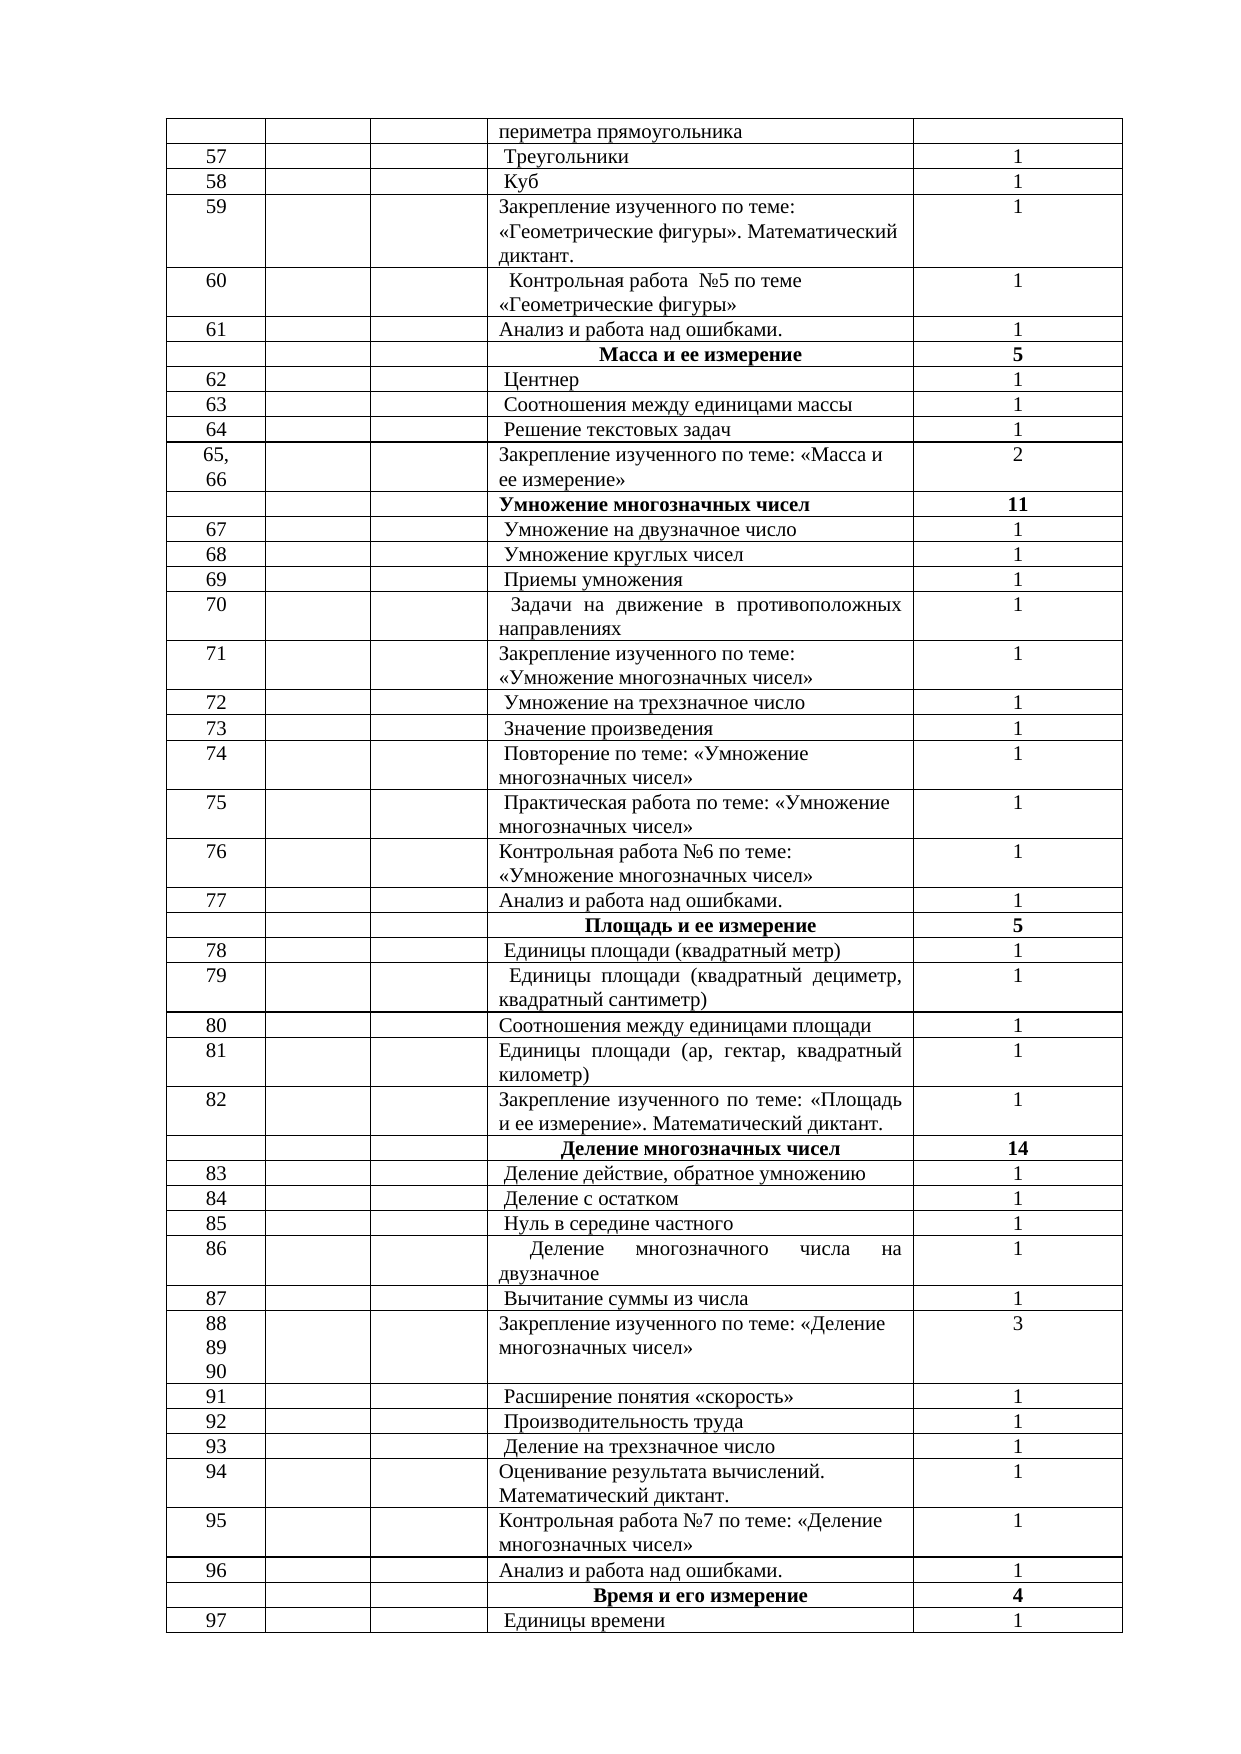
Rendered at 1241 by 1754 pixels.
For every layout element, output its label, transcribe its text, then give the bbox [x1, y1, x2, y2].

table_cell 82 [167, 1087, 265, 1135]
table_cell Закрепление изученного по теме: «Деление многозначных чисел» [488, 1311, 913, 1383]
table_cell [266, 417, 370, 441]
table_cell [167, 1583, 265, 1607]
table_cell 1 [914, 169, 1122, 193]
table_cell 1 [914, 1013, 1122, 1037]
table_cell [371, 839, 487, 887]
table_cell Контрольная работа №5 по теме «Геометрические фигуры» [488, 268, 913, 316]
table_cell 1 [914, 1286, 1122, 1309]
table_cell 70 [167, 592, 265, 640]
table_cell 5 [914, 913, 1122, 937]
table_cell [371, 1583, 487, 1607]
table_cell Умножение многозначных чисел [488, 492, 913, 516]
table_cell 92 [167, 1409, 265, 1433]
table_cell [371, 1236, 487, 1284]
table_cell [371, 1186, 487, 1210]
table_cell [371, 1087, 487, 1135]
table_cell 81 [167, 1038, 265, 1086]
table_cell [266, 317, 370, 341]
table_cell [266, 195, 370, 267]
table_cell [371, 417, 487, 441]
table_cell 1 [914, 392, 1122, 416]
table_cell Анализ и работа над ошибками. [488, 1558, 913, 1582]
table_cell 1 [914, 1558, 1122, 1582]
table_cell 97 [167, 1608, 265, 1632]
table_cell [266, 1608, 370, 1632]
table_cell Деление многозначного числа на двузначное [488, 1236, 913, 1284]
table_cell 88 89 90 [167, 1311, 265, 1383]
table_cell [371, 119, 487, 143]
table_cell [266, 641, 370, 689]
table_cell [167, 1136, 265, 1160]
table_cell 72 [167, 690, 265, 714]
table_cell 73 [167, 715, 265, 739]
table_cell Приемы умножения [488, 567, 913, 591]
table_cell 1 [914, 268, 1122, 316]
table_cell [371, 1013, 487, 1037]
table_cell 58 [167, 169, 265, 193]
table_cell 80 [167, 1013, 265, 1037]
table_cell [266, 913, 370, 937]
table_cell 77 [167, 888, 265, 912]
table_cell Оценивание результата вычислений. Математический диктант. [488, 1459, 913, 1507]
table_cell 1 [914, 839, 1122, 887]
table_cell [371, 1211, 487, 1235]
table_cell 1 [914, 1211, 1122, 1235]
table_cell [266, 1136, 370, 1160]
table_cell Единицы площади (квадратный метр) [488, 938, 913, 962]
table_cell 65, 66 [167, 443, 265, 491]
table_cell [371, 392, 487, 416]
table_cell 1 [914, 1161, 1122, 1185]
table_cell [266, 1236, 370, 1284]
table_cell [266, 1311, 370, 1383]
table_cell Умножение круглых чисел [488, 542, 913, 566]
table_cell [371, 1434, 487, 1458]
table_cell Деление на трехзначное число [488, 1434, 913, 1458]
table_cell [266, 1186, 370, 1210]
table_cell Соотношения между единицами массы [488, 392, 913, 416]
table_cell [266, 1161, 370, 1185]
table_cell Анализ и работа над ошибками. [488, 888, 913, 912]
table_cell Повторение по теме: «Умножение многозначных чисел» [488, 741, 913, 789]
table_cell 4 [914, 1583, 1122, 1607]
table_cell 1 [914, 567, 1122, 591]
table_cell Задачи на движение в противоположных направлениях [488, 592, 913, 640]
table_cell 84 [167, 1186, 265, 1210]
table_cell 79 [167, 963, 265, 1011]
table_cell Куб [488, 169, 913, 193]
table_cell 1 [914, 1459, 1122, 1507]
table_cell 94 [167, 1459, 265, 1507]
table_cell [167, 342, 265, 366]
table_cell [266, 1211, 370, 1235]
table_cell [371, 1608, 487, 1632]
table_cell 1 [914, 367, 1122, 391]
table_cell 91 [167, 1384, 265, 1408]
table_cell [371, 567, 487, 591]
table_cell [266, 592, 370, 640]
table_cell Закрепление изученного по теме: «Площадь и ее измерение». Математический диктант. [488, 1087, 913, 1135]
table_cell 1 [914, 790, 1122, 838]
table_cell [266, 492, 370, 516]
table_cell 1 [914, 1508, 1122, 1556]
table_cell [266, 392, 370, 416]
table_cell 1 [914, 690, 1122, 714]
table_cell Единицы площади (квадратный дециметр, квадратный сантиметр) [488, 963, 913, 1011]
table_cell 1 [914, 517, 1122, 541]
table_cell [266, 268, 370, 316]
table_cell [266, 342, 370, 366]
table_cell [371, 741, 487, 789]
table_cell 74 [167, 741, 265, 789]
table_cell 63 [167, 392, 265, 416]
table_cell 1 [914, 195, 1122, 267]
table_cell 86 [167, 1236, 265, 1284]
table_cell 64 [167, 417, 265, 441]
table_cell [266, 938, 370, 962]
table_cell Контрольная работа №6 по теме: «Умножение многозначных чисел» [488, 839, 913, 887]
table_cell [266, 1558, 370, 1582]
table_cell [266, 1409, 370, 1433]
table_cell 1 [914, 1384, 1122, 1408]
table_cell 1 [914, 119, 1122, 143]
table_cell Масса и ее измерение [488, 342, 913, 366]
table_cell 87 [167, 1286, 265, 1309]
table_cell [266, 1286, 370, 1309]
table_cell [371, 1558, 487, 1582]
table_cell [371, 938, 487, 962]
table_cell 95 [167, 1508, 265, 1556]
table_cell [167, 492, 265, 516]
table_cell 75 [167, 790, 265, 838]
table_cell Закрепление изученного по теме: «Масса и ее измерение» [488, 443, 913, 491]
table_cell Единицы времени [488, 1608, 913, 1632]
table_cell Закрепление изученного по теме: «Геометрические фигуры». Математический диктант. [488, 195, 913, 267]
table_cell 56 [167, 119, 265, 143]
table_cell Контрольная работа №7 по теме: «Деление многозначных чисел» [488, 1508, 913, 1556]
table_cell [266, 367, 370, 391]
table_cell [266, 517, 370, 541]
table_cell 83 [167, 1161, 265, 1185]
table_cell [371, 888, 487, 912]
table_cell Умножение на трехзначное число [488, 690, 913, 714]
table_cell 96 [167, 1558, 265, 1582]
table_cell [371, 542, 487, 566]
table_cell Единицы площади (ар, гектар, квадратный километр) [488, 1038, 913, 1086]
table_cell 1 [914, 1434, 1122, 1458]
table_cell 1 [914, 963, 1122, 1011]
table_cell [266, 144, 370, 168]
table_cell Деление с остатком [488, 1186, 913, 1210]
table_cell 69 [167, 567, 265, 591]
table_cell [371, 1384, 487, 1408]
table_cell [371, 641, 487, 689]
table_cell 78 [167, 938, 265, 962]
table_cell 57 [167, 144, 265, 168]
table_cell 1 [914, 1409, 1122, 1433]
table_cell [266, 741, 370, 789]
table_cell 1 [914, 641, 1122, 689]
table_cell [371, 195, 487, 267]
table_cell 3 [914, 1311, 1122, 1383]
table_cell 14 [914, 1136, 1122, 1160]
table_cell [371, 690, 487, 714]
table_cell Вычитание суммы из числа [488, 1286, 913, 1309]
table_cell 1 [914, 715, 1122, 739]
table_cell Закрепление изученного по теме: «Умножение многозначных чисел» [488, 641, 913, 689]
table_cell [266, 1508, 370, 1556]
table_cell 68 [167, 542, 265, 566]
table_cell 67 [167, 517, 265, 541]
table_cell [488, 119, 913, 143]
table_cell 1 [914, 888, 1122, 912]
table_cell [371, 492, 487, 516]
table_cell Деление действие, обратное умножению [488, 1161, 913, 1185]
table_cell Расширение понятия «скорость» [488, 1384, 913, 1408]
table_cell Практическая работа по теме: «Умножение многозначных чисел» [488, 790, 913, 838]
table_cell [266, 790, 370, 838]
table_cell [266, 963, 370, 1011]
table_cell [371, 367, 487, 391]
table_cell [266, 1384, 370, 1408]
table_cell 1 [914, 542, 1122, 566]
table_cell 1 [914, 592, 1122, 640]
table_cell [266, 690, 370, 714]
table_cell 1 [914, 1236, 1122, 1284]
table_cell [266, 119, 370, 143]
table_cell [266, 1038, 370, 1086]
table_cell [266, 169, 370, 193]
table_cell 1 [914, 144, 1122, 168]
table_cell [371, 592, 487, 640]
table_cell [371, 342, 487, 366]
table_cell [371, 144, 487, 168]
table_cell Анализ и работа над ошибками. [488, 317, 913, 341]
table_cell 1 [914, 1087, 1122, 1135]
table_cell [266, 1087, 370, 1135]
table_cell [266, 839, 370, 887]
table_cell 60 [167, 268, 265, 316]
table_cell 85 [167, 1211, 265, 1235]
table_cell 11 [914, 492, 1122, 516]
table_cell 1 [914, 417, 1122, 441]
table_cell Умножение на двузначное число [488, 517, 913, 541]
table_cell 71 [167, 641, 265, 689]
table_cell [371, 1459, 487, 1507]
table_cell 1 [914, 1038, 1122, 1086]
table_cell 61 [167, 317, 265, 341]
table_cell 1 [914, 1186, 1122, 1210]
table_cell Производительность труда [488, 1409, 913, 1433]
table_cell [266, 888, 370, 912]
table_cell 1 [914, 938, 1122, 962]
table_cell 76 [167, 839, 265, 887]
table_cell 59 [167, 195, 265, 267]
table_cell [266, 443, 370, 491]
table_cell [371, 443, 487, 491]
table_cell [266, 1583, 370, 1607]
table_cell [266, 542, 370, 566]
table_cell 62 [167, 367, 265, 391]
table_cell Нуль в середине частного [488, 1211, 913, 1235]
table_cell [371, 517, 487, 541]
table_cell 5 [914, 342, 1122, 366]
table_cell Площадь и ее измерение [488, 913, 913, 937]
table_cell [266, 567, 370, 591]
table_cell [266, 1434, 370, 1458]
table_cell [371, 913, 487, 937]
table_cell 2 [914, 443, 1122, 491]
table_cell [167, 913, 265, 937]
table_cell 1 [914, 317, 1122, 341]
table_cell Соотношения между единицами площади [488, 1013, 913, 1037]
table_cell [371, 317, 487, 341]
table_cell [371, 715, 487, 739]
table_cell Значение произведения [488, 715, 913, 739]
table_cell [371, 1161, 487, 1185]
table_cell [371, 963, 487, 1011]
table_cell Решение текстовых задач [488, 417, 913, 441]
table_cell [371, 1286, 487, 1309]
table_cell Треугольники [488, 144, 913, 168]
table_cell [371, 1311, 487, 1383]
table_cell 1 [914, 1608, 1122, 1632]
table_cell Время и его измерение [488, 1583, 913, 1607]
table_cell [371, 1136, 487, 1160]
table_cell [371, 268, 487, 316]
table_cell Деление многозначных чисел [488, 1136, 913, 1160]
table_cell Центнер [488, 367, 913, 391]
table_cell [266, 1459, 370, 1507]
table_cell [371, 1409, 487, 1433]
table_cell [371, 790, 487, 838]
table_cell [371, 1038, 487, 1086]
table_cell 93 [167, 1434, 265, 1458]
table_cell [371, 1508, 487, 1556]
table_cell [266, 715, 370, 739]
table_cell [371, 169, 487, 193]
table_cell 1 [914, 741, 1122, 789]
table_cell [266, 1013, 370, 1037]
